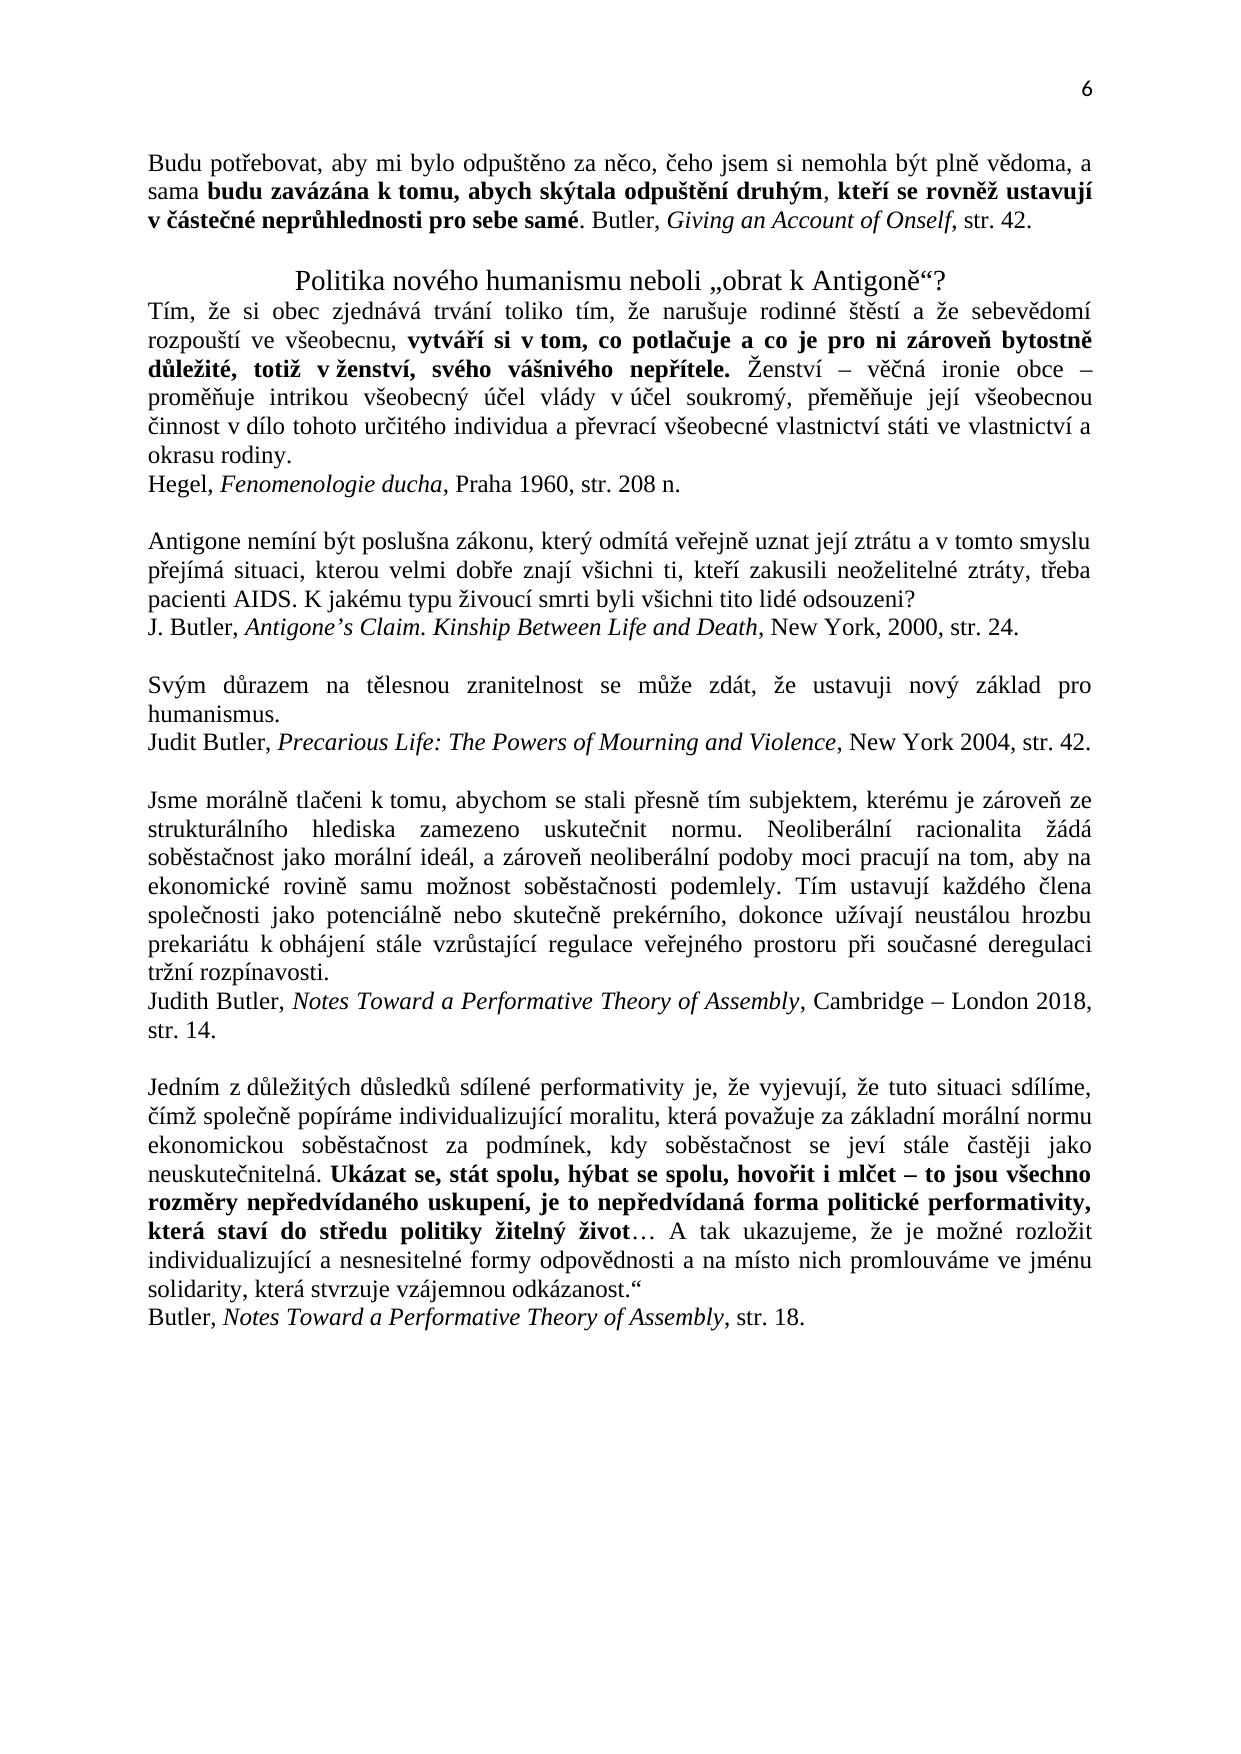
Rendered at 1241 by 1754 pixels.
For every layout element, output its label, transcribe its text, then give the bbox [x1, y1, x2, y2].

text Judith Butler, Notes Toward a Performative Theory of Assembly, Cambridge – London 2018, str. 14. [148, 986, 1093, 1044]
text Tím, že si obec zjednává trvání toliko tím, že narušuje rodinné štěstí a že sebevědomí rozpouští ve všeobecnu, vytváří si v tom, co potlačuje a co je pro ni zároveň bytostně důležité, totiž v ženství, svého vášnivého nepřítele. Ženství – věčná ironie obce – proměňuje intrikou všeobecný účel vlády v účel soukromý, přeměňuje její všeobecnou činnost v dílo tohoto určitého individua a převrací všeobecné vlastnictví státi ve vlastnictví a okrasu rodiny. [148, 296, 1093, 469]
text Jsme morálně tlačeni k tomu, abychom se stali přesně tím subjektem, kterému je zároveň ze strukturálního hlediska zamezeno uskutečnit normu. Neoliberální racionalita žádá soběstačnost jako morální ideál, a zároveň neoliberální podoby moci pracují na tom, aby na ekonomické rovině samu možnost soběstačnosti podemlely. Tím ustavují každého člena společnosti jako potenciálně nebo skutečně prekérního, dokonce užívají neustálou hrozbu prekariátu k obhájení stále vzrůstající regulace veřejného prostoru při současné deregulaci tržní rozpínavosti. [148, 785, 1093, 986]
text Hegel, Fenomenologie ducha, Praha 1960, str. 208 n. [148, 469, 1093, 497]
text Antigone nemíní být poslušna zákonu, který odmítá veřejně uznat její ztrátu a v tomto smyslu přejímá situaci, kterou velmi dobře znají všichni ti, kteří zakusili neoželitelné ztráty, třeba pacienti AIDS. K jakému typu živoucí smrti byli všichni tito lidé odsouzeni? [148, 526, 1093, 612]
text Budu potřebovat, aby mi bylo odpuštěno za něco, čeho jsem si nemohla být plně vědoma, a sama budu zavázána k tomu, abych skýtala odpuštění druhým, kteří se rovněž ustavují v částečné neprůhlednosti pro sebe samé. Butler, Giving an Account of Onself, str. 42. [148, 148, 1093, 234]
text Svým důrazem na tělesnou zranitelnost se může zdát, že ustavuji nový základ pro humanismus. [148, 670, 1093, 727]
text Jedním z důležitých důsledků sdílené performativity je, že vyjevují, že tuto situaci sdílíme, čímž společně popíráme individualizující moralitu, která považuje za základní morální normu ekonomickou soběstačnost za podmínek, kdy soběstačnost se jeví stále častěji jako neuskutečnitelná. Ukázat se, stát spolu, hýbat se spolu, hovořit i mlčet – to jsou všechno rozměry nepředvídaného uskupení, je to nepředvídaná forma politické performativity, která staví do středu politiky žitelný život… A tak ukazujeme, že je možné rozložit individualizující a nesnesitelné formy odpovědnosti a na místo nich promlouváme ve jménu solidarity, která stvrzuje vzájemnou odkázanost.“ [148, 1072, 1093, 1302]
text Judit Butler, Precarious Life: The Powers of Mourning and Violence, New York 2004, str. 42. [148, 727, 1093, 756]
text Butler, Notes Toward a Performative Theory of Assembly, str. 18. [148, 1302, 1093, 1331]
text J. Butler, Antigone’s Claim. Kinship Between Life and Death, New York, 2000, str. 24. [148, 612, 1093, 641]
text Politika nového humanismu neboli „obrat k Antigoně“? [148, 263, 1093, 296]
